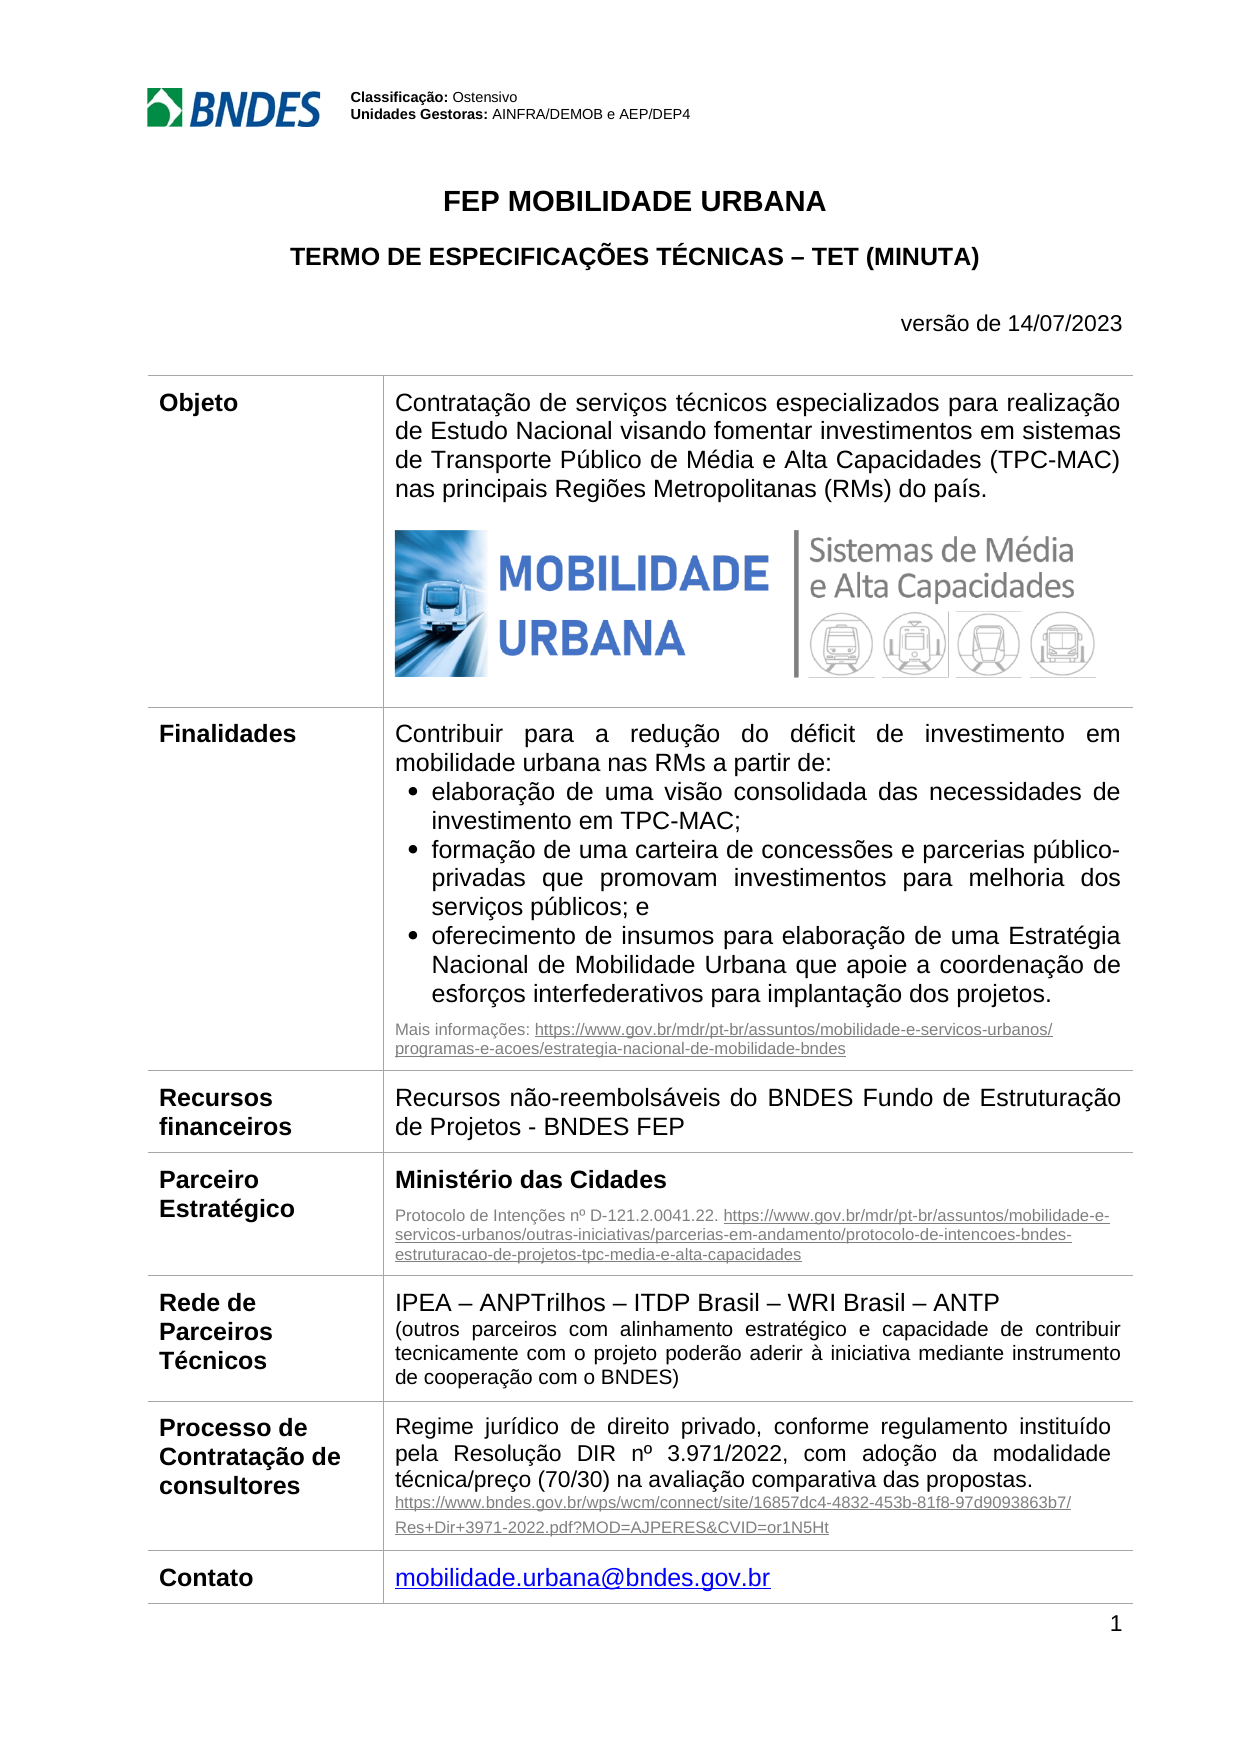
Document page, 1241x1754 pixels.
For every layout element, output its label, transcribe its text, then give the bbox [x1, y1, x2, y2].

subtitle TERMO DE ESPECIFICAÇÕES TÉCNICAS – TET (MINUTA) [148, 242, 1122, 271]
table_cell Rede de Parceiros Técnicos [148, 1276, 383, 1401]
table_header Contratação de serviços técnicos especializados para realização de Estudo Nacional visando fomentar investimentos em sistemas de Transporte Público de Média e Alta Capacidades (TPC-MAC) nas principais Regiões Metropolitanas (RMs) do país. [384, 376, 1133, 707]
picture [394, 515, 1104, 695]
table_cell Parceiro Estratégico [148, 1153, 383, 1275]
table_header Objeto [148, 376, 383, 707]
table_cell mobilidade.urbana@bndes.gov.br [384, 1551, 1133, 1603]
table_cell Contato [148, 1551, 383, 1603]
table_cell Contribuir para a redução do déficit de investimento em mobilidade urbana nas RMs a partir de: elaboração de uma visão consolidada das necessidades de investimento em TPC-MAC; formação de uma carteira de concessões e parcerias público-privadas que promovam investimentos para melhoria dos serviços públicos; e oferecimento de insumos para elaboração de uma Estratégia Nacional de Mobilidade Urbana que apoie a coordenação de esforços interfederativos para implantação dos projetos. Mais informações: https://www.gov.br/mdr/pt-br/assuntos/mobilidade-e-servicos-urbanos/programas-e-acoes/estrategia-nacional-de-mobilidade-bndes [384, 708, 1133, 1070]
text FEP MOBILIDADE URBANA [148, 184, 1122, 217]
table_cell Finalidades [148, 708, 383, 1070]
table_cell IPEA – ANPTrilhos – ITDP Brasil – WRI Brasil – ANTP (outros parceiros com alinhamento estratégico e capacidade de contribuir tecnicamente com o projeto poderão aderir à iniciativa mediante instrumento de cooperação com o BNDES) [384, 1276, 1133, 1401]
text versão de 14/07/2023 [148, 310, 1122, 337]
picture [147, 88, 321, 127]
table_cell Recursos não-reembolsáveis do BNDES Fundo de Estruturação de Projetos - BNDES FEP [384, 1071, 1133, 1152]
table_cell Regime jurídico de direito privado, conforme regulamento instituído pela Resolução DIR nº 3.971/2022, com adoção da modalidade técnica/preço (70/30) na avaliação comparativa das propostas. https://www.bndes.gov.br/wps/wcm/connect/site/16857dc4-4832-453b-81f8-97d9093863b7/Res+Dir+3971-2022.pdf?MOD=AJPERES&CVID=or1N5Ht [384, 1402, 1123, 1550]
table_cell Recursos financeiros [148, 1071, 383, 1152]
table_cell Processo de Contratação de consultores [148, 1402, 383, 1550]
table_cell Ministério das Cidades Protocolo de Intenções nº D-121.2.0041.22. https://www.gov.br/mdr/pt-br/assuntos/mobilidade-e-servicos-urbanos/outras-iniciativas/parcerias-em-andamento/protocolo-de-intencoes-bndes-estruturacao-de-projetos-tpc-media-e-alta-capacidades [384, 1153, 1133, 1275]
